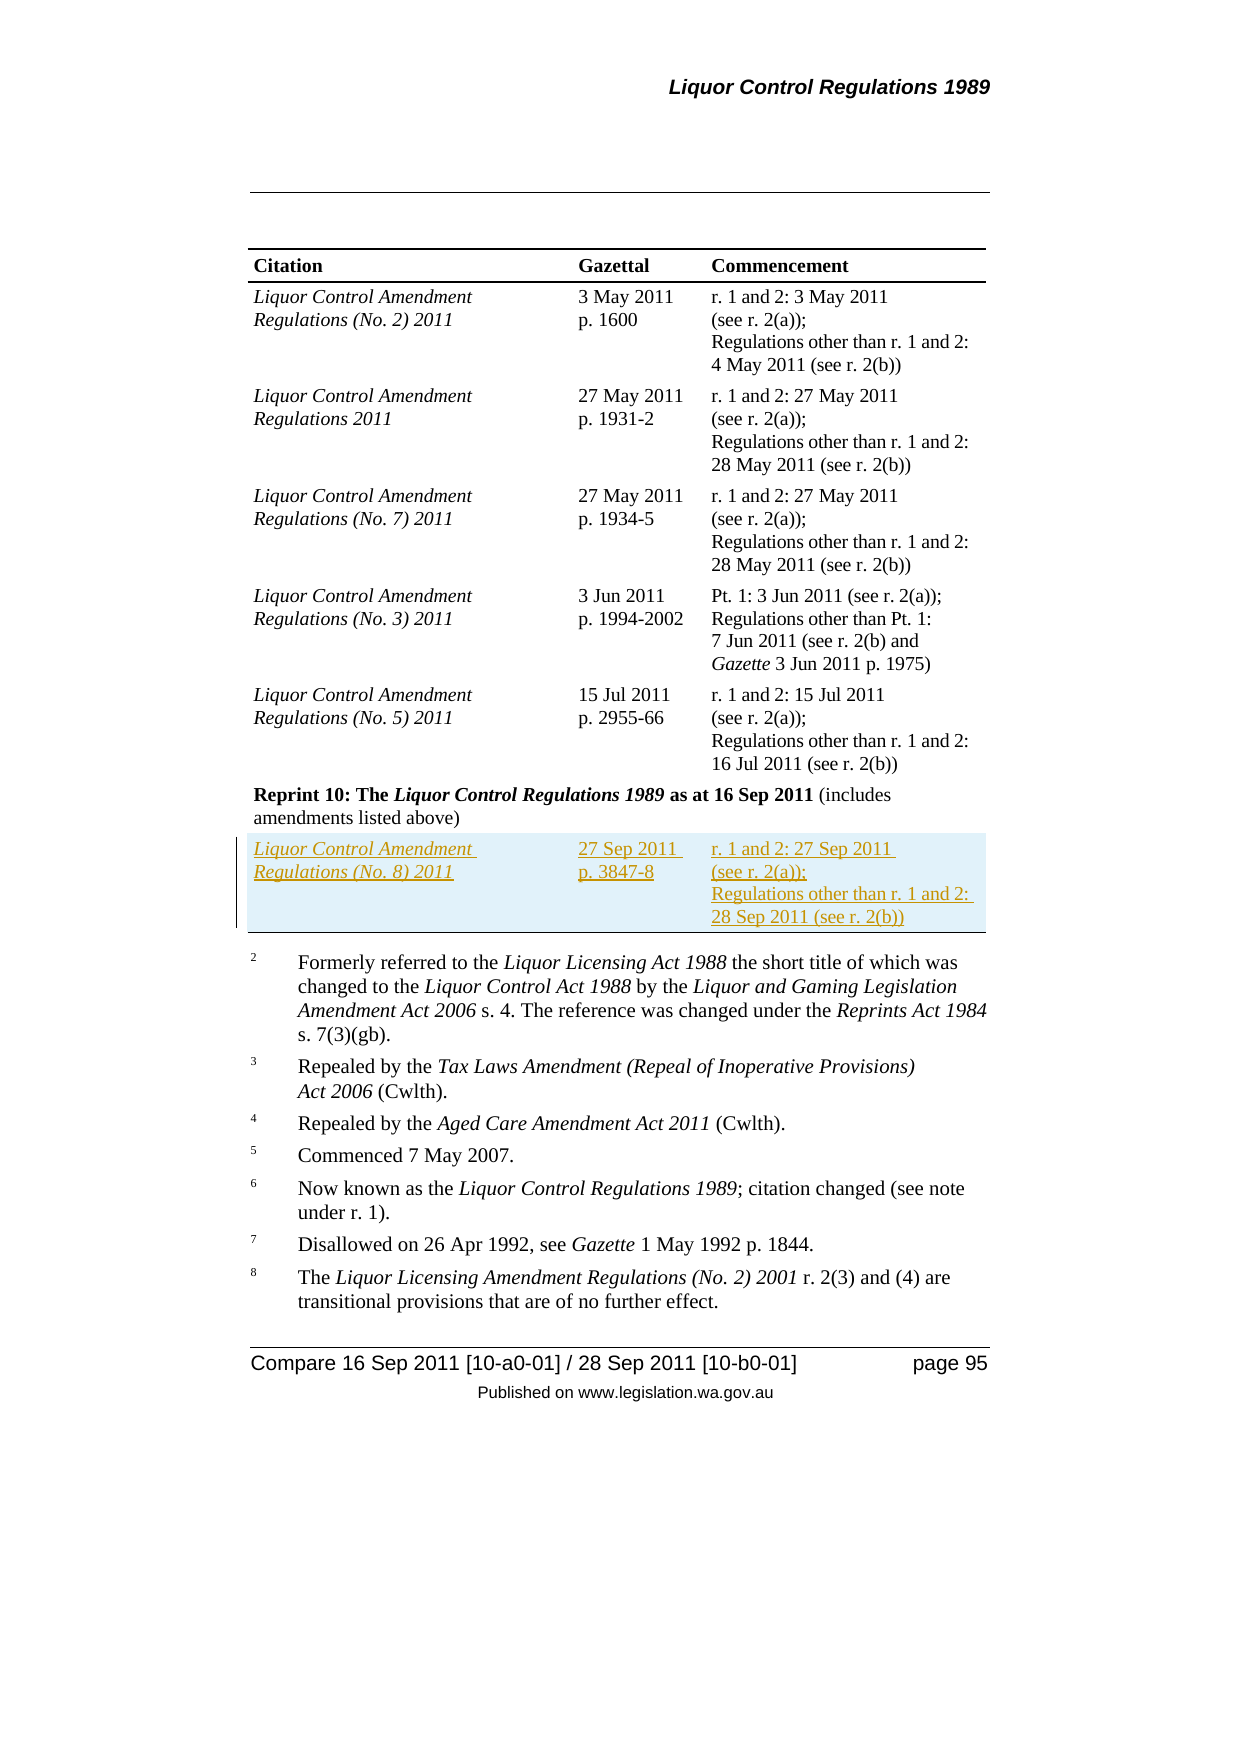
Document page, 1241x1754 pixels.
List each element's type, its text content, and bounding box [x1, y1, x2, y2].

table_cell Liquor Control Amendment Regulations (No. 7) 2011 [248, 480, 572, 579]
table_cell 3 May 2011 p. 1600 [572, 283, 705, 380]
table_header Commencement [705, 250, 986, 281]
text 4 Repealed by the Aged Care Amendment Act 2011 (Cwlth). [250, 1111, 990, 1135]
table_cell Reprint 10: The Liquor Control Regulations 1989 as at 16 Sep 2011 (includes amendments listed above) [248, 779, 986, 833]
table_header Citation [248, 250, 572, 281]
table_cell Pt. 1: 3 Jun 2011 (see r. 2(a)); Regulations other than Pt. 1: 7 Jun 2011 (see r. 2(b) and Gazette 3 Jun 2011 p. 1975) [705, 580, 986, 679]
table_cell r. 1 and 2: 27 May 2011 (see r. 2(a)); Regulations other than r. 1 and 2: 28 May 2011 (see r. 2(b)) [705, 480, 986, 579]
table_cell Liquor Control Amendment Regulations (No. 5) 2011 [248, 679, 572, 779]
text 6 Now known as the Liquor Control Regulations 1989; citation changed (see note under r. 1). [250, 1176, 990, 1224]
table_header Gazettal [572, 250, 705, 281]
text 5 Commenced 7 May 2007. [250, 1143, 990, 1167]
table_cell Liquor Control Amendment Regulations 2011 [248, 380, 572, 480]
table_cell 15 Jul 2011 p. 2955-66 [572, 679, 705, 779]
text 8 The Liquor Licensing Amendment Regulations (No. 2) 2001 r. 2(3) and (4) are transitional provisions that are of no further effect. [250, 1264, 990, 1313]
text 2 Formerly referred to the Liquor Licensing Act 1988 the short title of which was changed to the Liquor Control Act 1988 by the Liquor and Gaming Legislation Amendment Act 2006 s. 4. The reference was changed under the Reprints Act 1984 s. 7(3)(gb). [250, 950, 990, 1046]
text 3 Repealed by the Tax Laws Amendment (Repeal of Inoperative Provisions) Act 2006 (Cwlth). [250, 1054, 990, 1103]
text 7 Disallowed on 26 Apr 1992, see Gazette 1 May 1992 p. 1844. [250, 1232, 990, 1256]
table_cell Liquor Control Amendment Regulations (No. 2) 2011 [248, 283, 572, 380]
table_cell Liquor Control Amendment Regulations (No. 3) 2011 [248, 580, 572, 679]
table_cell 27 May 2011 p. 1934-5 [572, 480, 705, 579]
table_cell r. 1 and 2: 27 May 2011 (see r. 2(a)); Regulations other than r. 1 and 2: 28 May 2011 (see r. 2(b)) [705, 380, 986, 480]
table_cell 27 May 2011 p. 1931-2 [572, 380, 705, 480]
table_cell r. 1 and 2: 15 Jul 2011 (see r. 2(a)); Regulations other than r. 1 and 2: 16 Jul 2011 (see r. 2(b)) [705, 679, 986, 779]
table_cell r. 1 and 2: 3 May 2011 (see r. 2(a)); Regulations other than r. 1 and 2: 4 May 2011 (see r. 2(b)) [705, 283, 986, 380]
table_cell 3 Jun 2011 p. 1994-2002 [572, 580, 705, 679]
